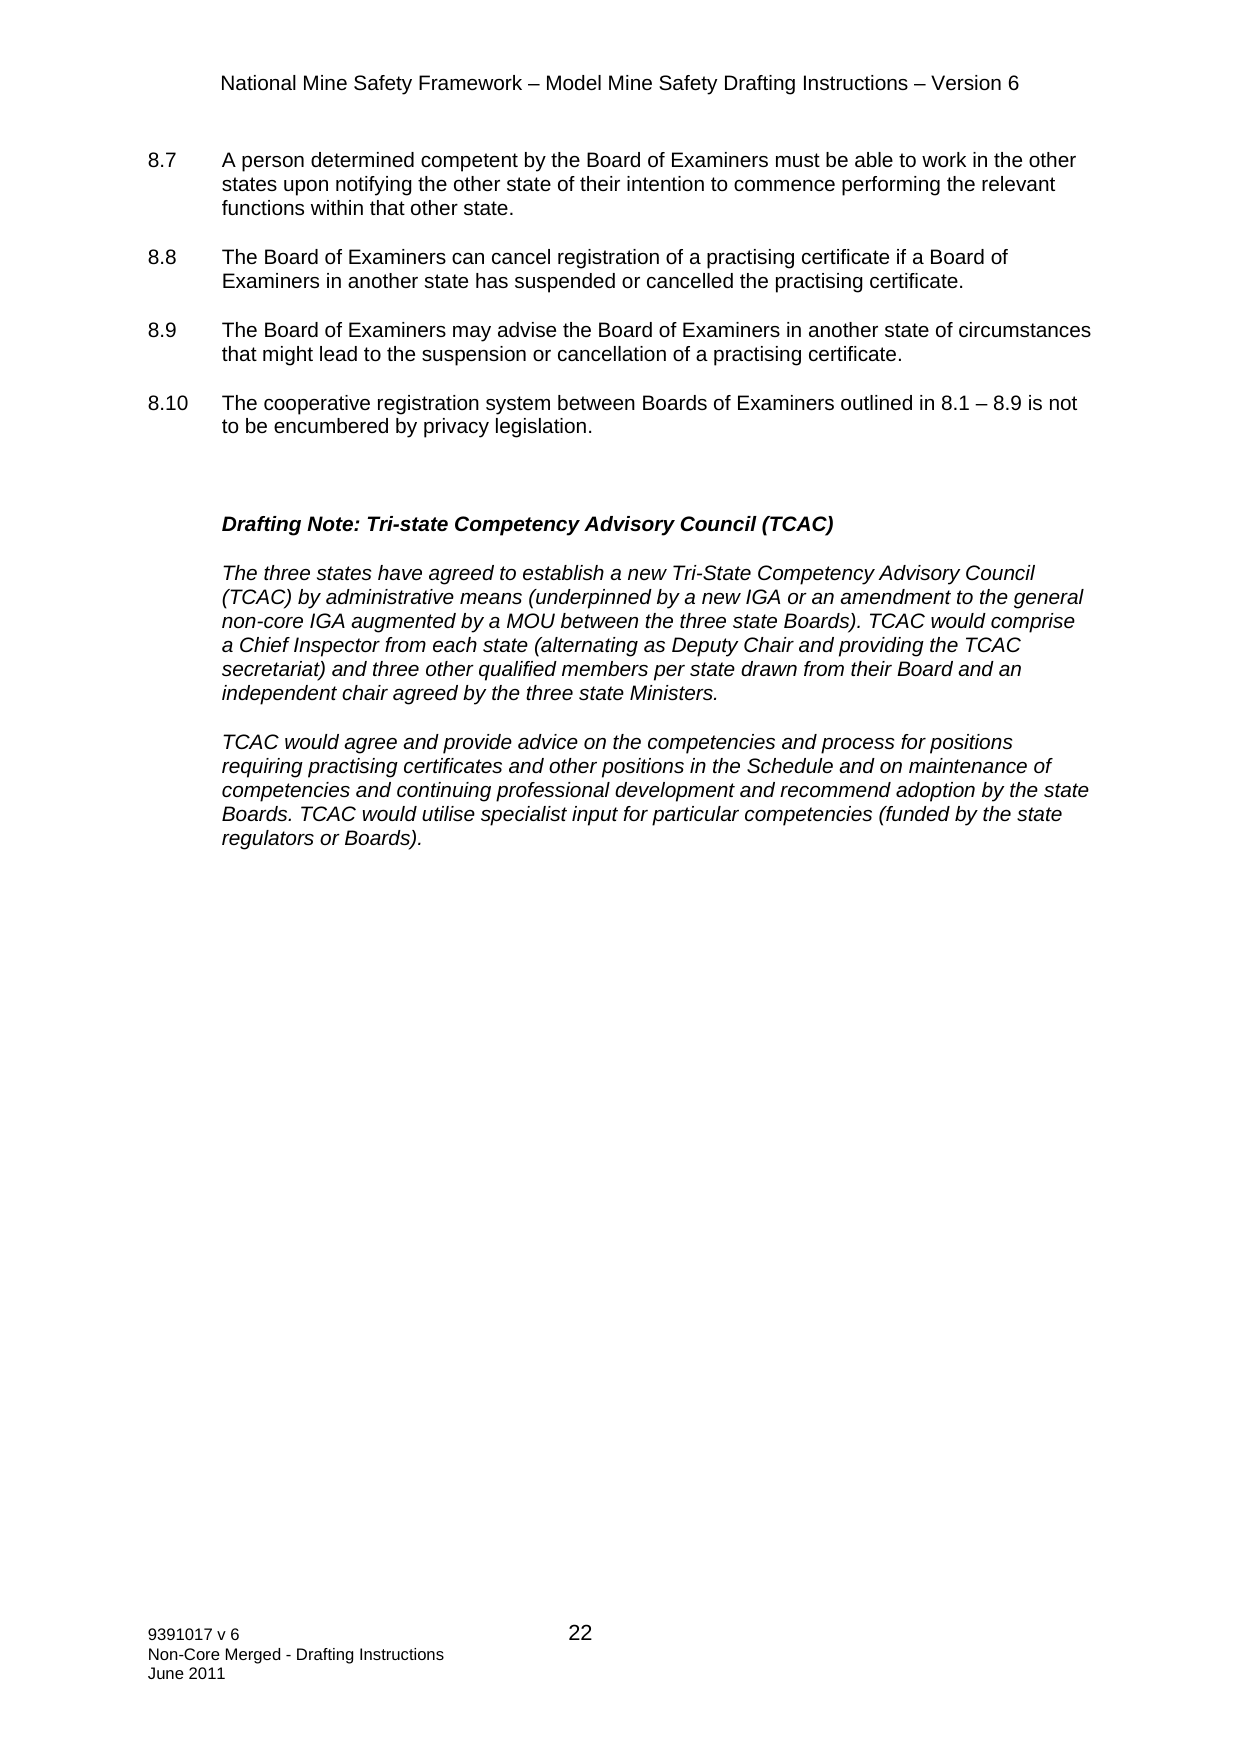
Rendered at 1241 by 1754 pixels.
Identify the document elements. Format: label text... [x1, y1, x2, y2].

subtitle A person determined competent by the Board of Examiners must be able to work in the other states upon notifying the other state of their intention to commence performing the relevant functions within that other state. [148, 148, 1092, 219]
subtitle TCAC would agree and provide advice on the competencies and process for positions requiring practising certificates and other positions in the Schedule and on maintenance of competencies and continuing professional development and recommend adoption by the state Boards. TCAC would utilise specialist input for particular competencies (funded by the state regulators or Boards). [222, 730, 1092, 850]
subtitle Drafting Note: Tri-state Competency Advisory Council (TCAC) [222, 512, 1092, 536]
subtitle The Board of Examiners can cancel registration of a practising certificate if a Board of Examiners in another state has suspended or cancelled the practising certificate. [148, 244, 1092, 292]
subtitle The cooperative registration system between Boards of Examiners outlined in 8.1 – 8.9 is not to be encumbered by privacy legislation. [148, 390, 1092, 438]
subtitle The three states have agreed to establish a new Tri-State Competency Advisory Council (TCAC) by administrative means (underpinned by a new IGA or an amendment to the general non-core IGA augmented by a MOU between the three state Boards). TCAC would comprise a Chief Inspector from each state (alternating as Deputy Chair and providing the TCAC secretariat) and three other qualified members per state drawn from their Board and an independent chair agreed by the three state Ministers. [222, 561, 1092, 705]
subtitle The Board of Examiners may advise the Board of Examiners in another state of circumstances that might lead to the suspension or cancellation of a practising certificate. [148, 317, 1092, 365]
